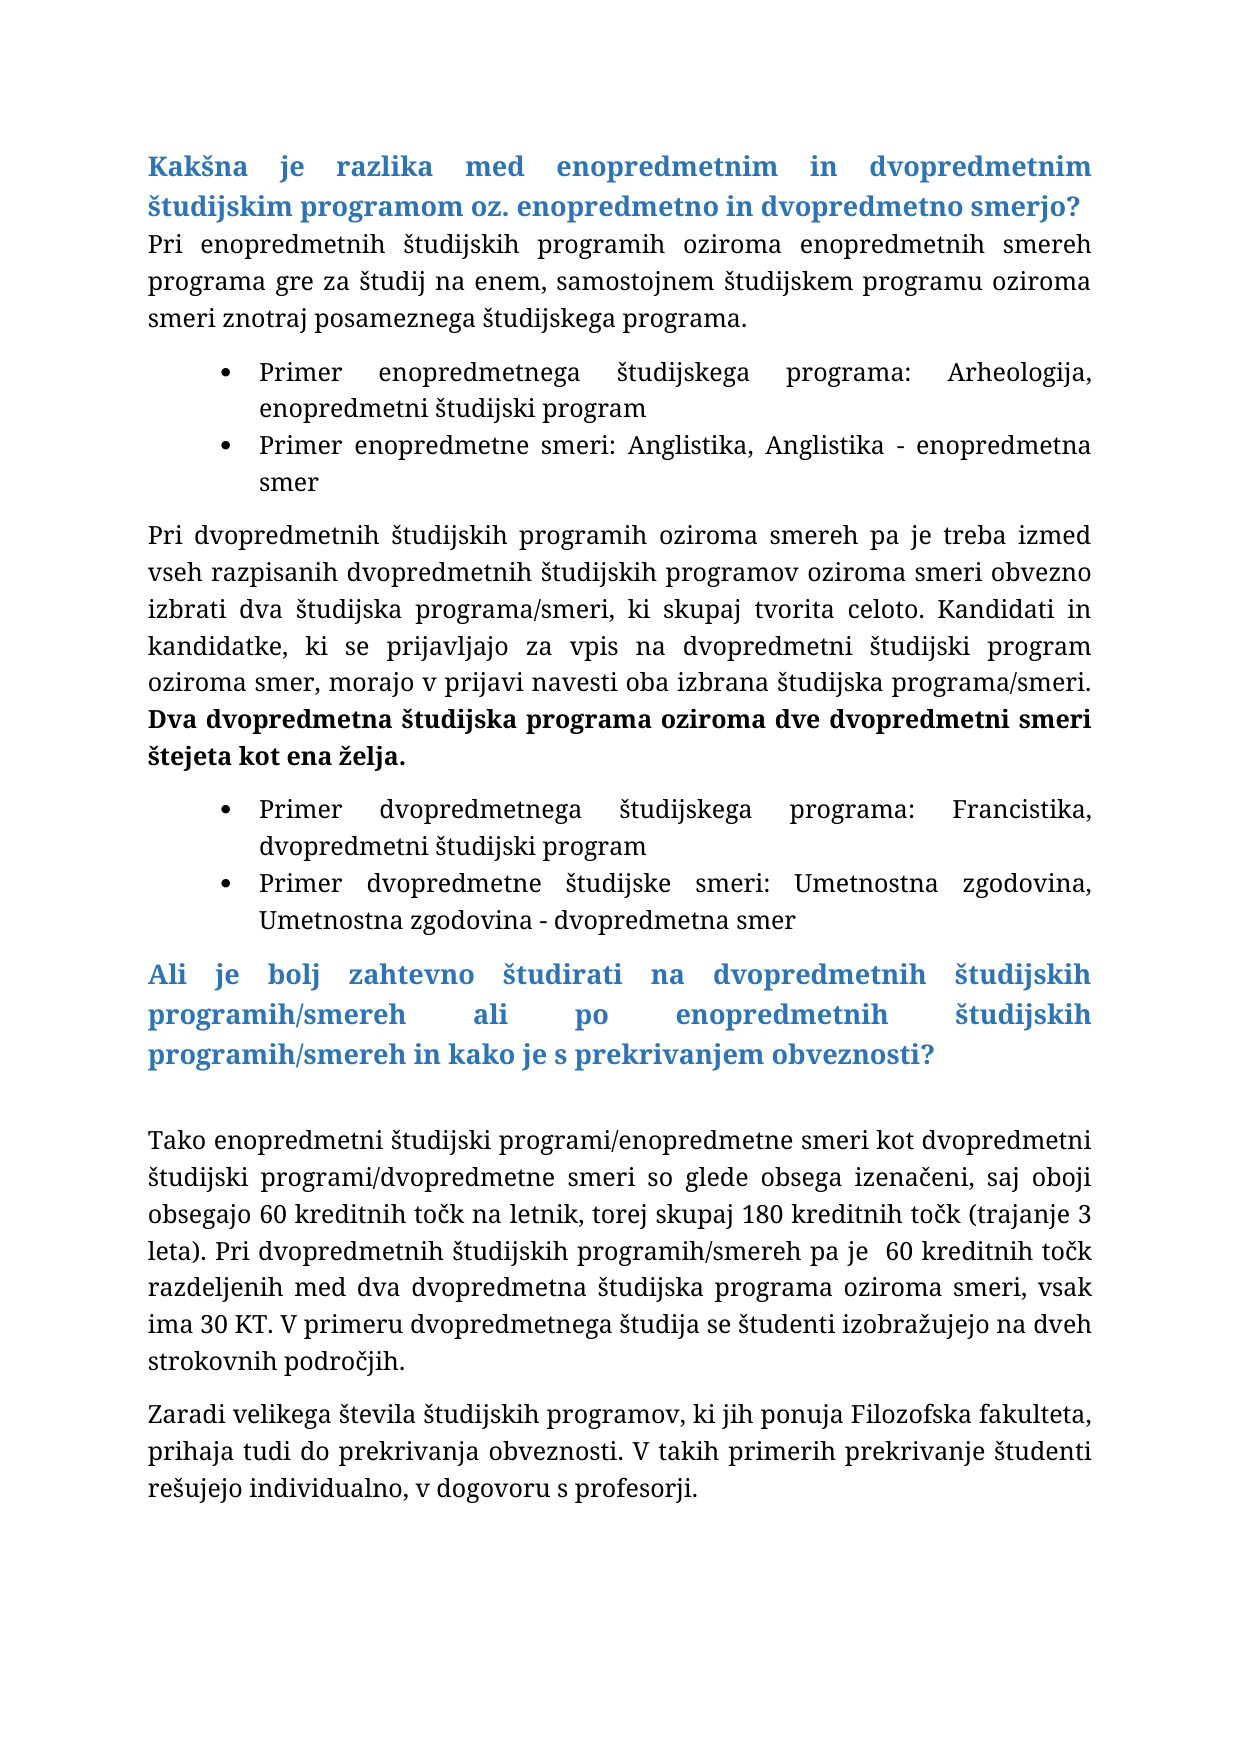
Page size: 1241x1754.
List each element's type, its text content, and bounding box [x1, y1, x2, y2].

text Zaradi velikega števila študijskih programov, ki jih ponuja Filozofska fakulteta, prihaja tudi do prekrivanja obveznosti. V takih primerih prekrivanje študenti rešujejo individualno, v dogovoru s profesorji. [148, 1397, 1093, 1504]
list Primer dvopredmetnega študijskega programa: Francistika, dvopredmetni študijski program [221, 792, 1093, 863]
text Pri dvopredmetnih študijskih programih oziroma smereh pa je treba izmed vseh razpisanih dvopredmetnih študijskih programov oziroma smeri obvezno izbrati dva študijska programa/smeri, ki skupaj tvorita celoto. Kandidati in kandidatke, ki se prijavljajo za vpis na dvopredmetni študijski program oziroma smer, morajo v prijavi navesti oba izbrana študijska programa/smeri. Dva dvopredmetna študijska programa oziroma dve dvopredmetni smeri štejeta kot ena želja. [148, 518, 1093, 773]
list Primer enopredmetne smeri: Anglistika, Anglistika - enopredmetna smer [221, 428, 1093, 498]
subtitle Ali je bolj zahtevno študirati na dvopredmetnih študijskih programih/smereh ali po enopredmetnih študijskih programih/smereh in kako je s prekrivanjem obveznosti? [148, 956, 1093, 1072]
text Pri enopredmetnih študijskih programih oziroma enopredmetnih smereh programa gre za študij na enem, samostojnem študijskem programu oziroma smeri znotraj posameznega študijskega programa. [148, 227, 1093, 335]
subtitle Kakšna je razlika med enopredmetnim in dvopredmetnim študijskim programom oz. enopredmetno in dvopredmetno smerjo? [148, 148, 1093, 224]
list Primer dvopredmetne študijske smeri: Umetnostna zgodovina, Umetnostna zgodovina - dvopredmetna smer [221, 866, 1093, 936]
text Tako enopredmetni študijski programi/enopredmetne smeri kot dvopredmetni študijski programi/dvopredmetne smeri so glede obsega izenačeni, saj oboji obsegajo 60 kreditnih točk na letnik, torej skupaj 180 kreditnih točk (trajanje 3 leta). Pri dvopredmetnih študijskih programih/smereh pa je 60 kreditnih točk razdeljenih med dva dvopredmetna študijska programa oziroma smeri, vsak ima 30 KT. V primeru dvopredmetnega študija se študenti izobražujejo na dveh strokovnih področjih. [148, 1123, 1093, 1377]
list Primer enopredmetnega študijskega programa: Arheologija, enopredmetni študijski program [221, 354, 1093, 425]
